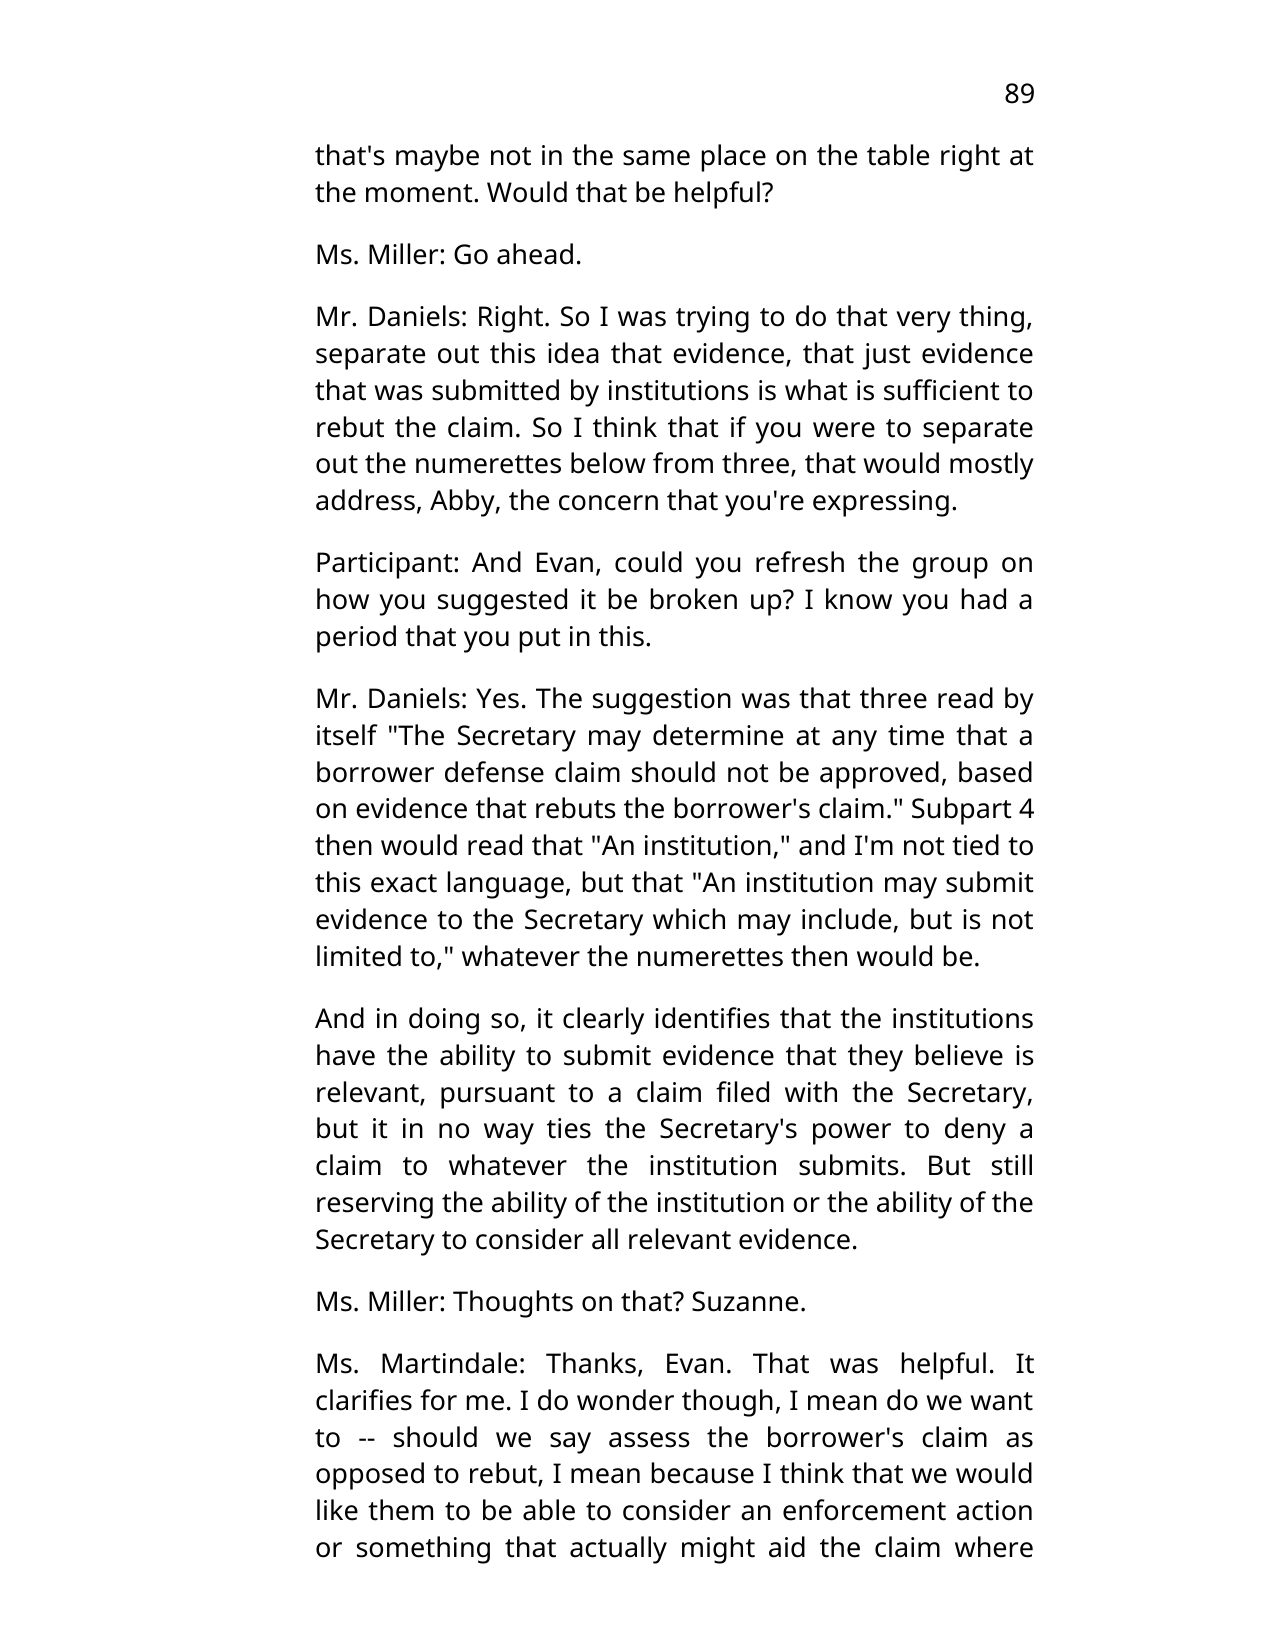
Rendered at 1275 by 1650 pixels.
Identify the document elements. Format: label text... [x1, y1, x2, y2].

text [315, 1344, 1035, 1566]
text Ms. Miller: Go ahead. [315, 236, 1035, 272]
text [315, 137, 1035, 211]
text Mr. Daniels: Yes. The suggestion was that three read by itself "The Secretary may determine at any time that a borrower defense claim should not be approved, based on evidence that rebuts the borrower's claim." Subpart 4 then would read that "An institution," and I'm not tied to this exact language, but that "An institution may submit evidence to the Secretary which may include, but is not limited to," whatever the numerettes then would be. [315, 679, 1035, 974]
text Ms. Miller: Thoughts on that? Suzanne. [315, 1282, 1035, 1319]
text Mr. Daniels: Right. So I was trying to do that very thing, separate out this idea that evidence, that just evidence that was submitted by institutions is what is sufficient to rebut the claim. So I think that if you were to separate out the numerettes below from three, that would mostly address, Abby, the concern that you're expressing. [315, 297, 1035, 519]
text And in doing so, it clearly identifies that the institutions have the ability to submit evidence that they believe is relevant, pursuant to a claim filed with the Secretary, but it in no way ties the Secretary's power to deny a claim to whatever the institution submits. But still reserving the ability of the institution or the ability of the Secretary to consider all relevant evidence. [315, 999, 1035, 1257]
text Participant: And Evan, could you refresh the group on how you suggested it be broken up? I know you had a period that you put in this. [315, 544, 1035, 654]
